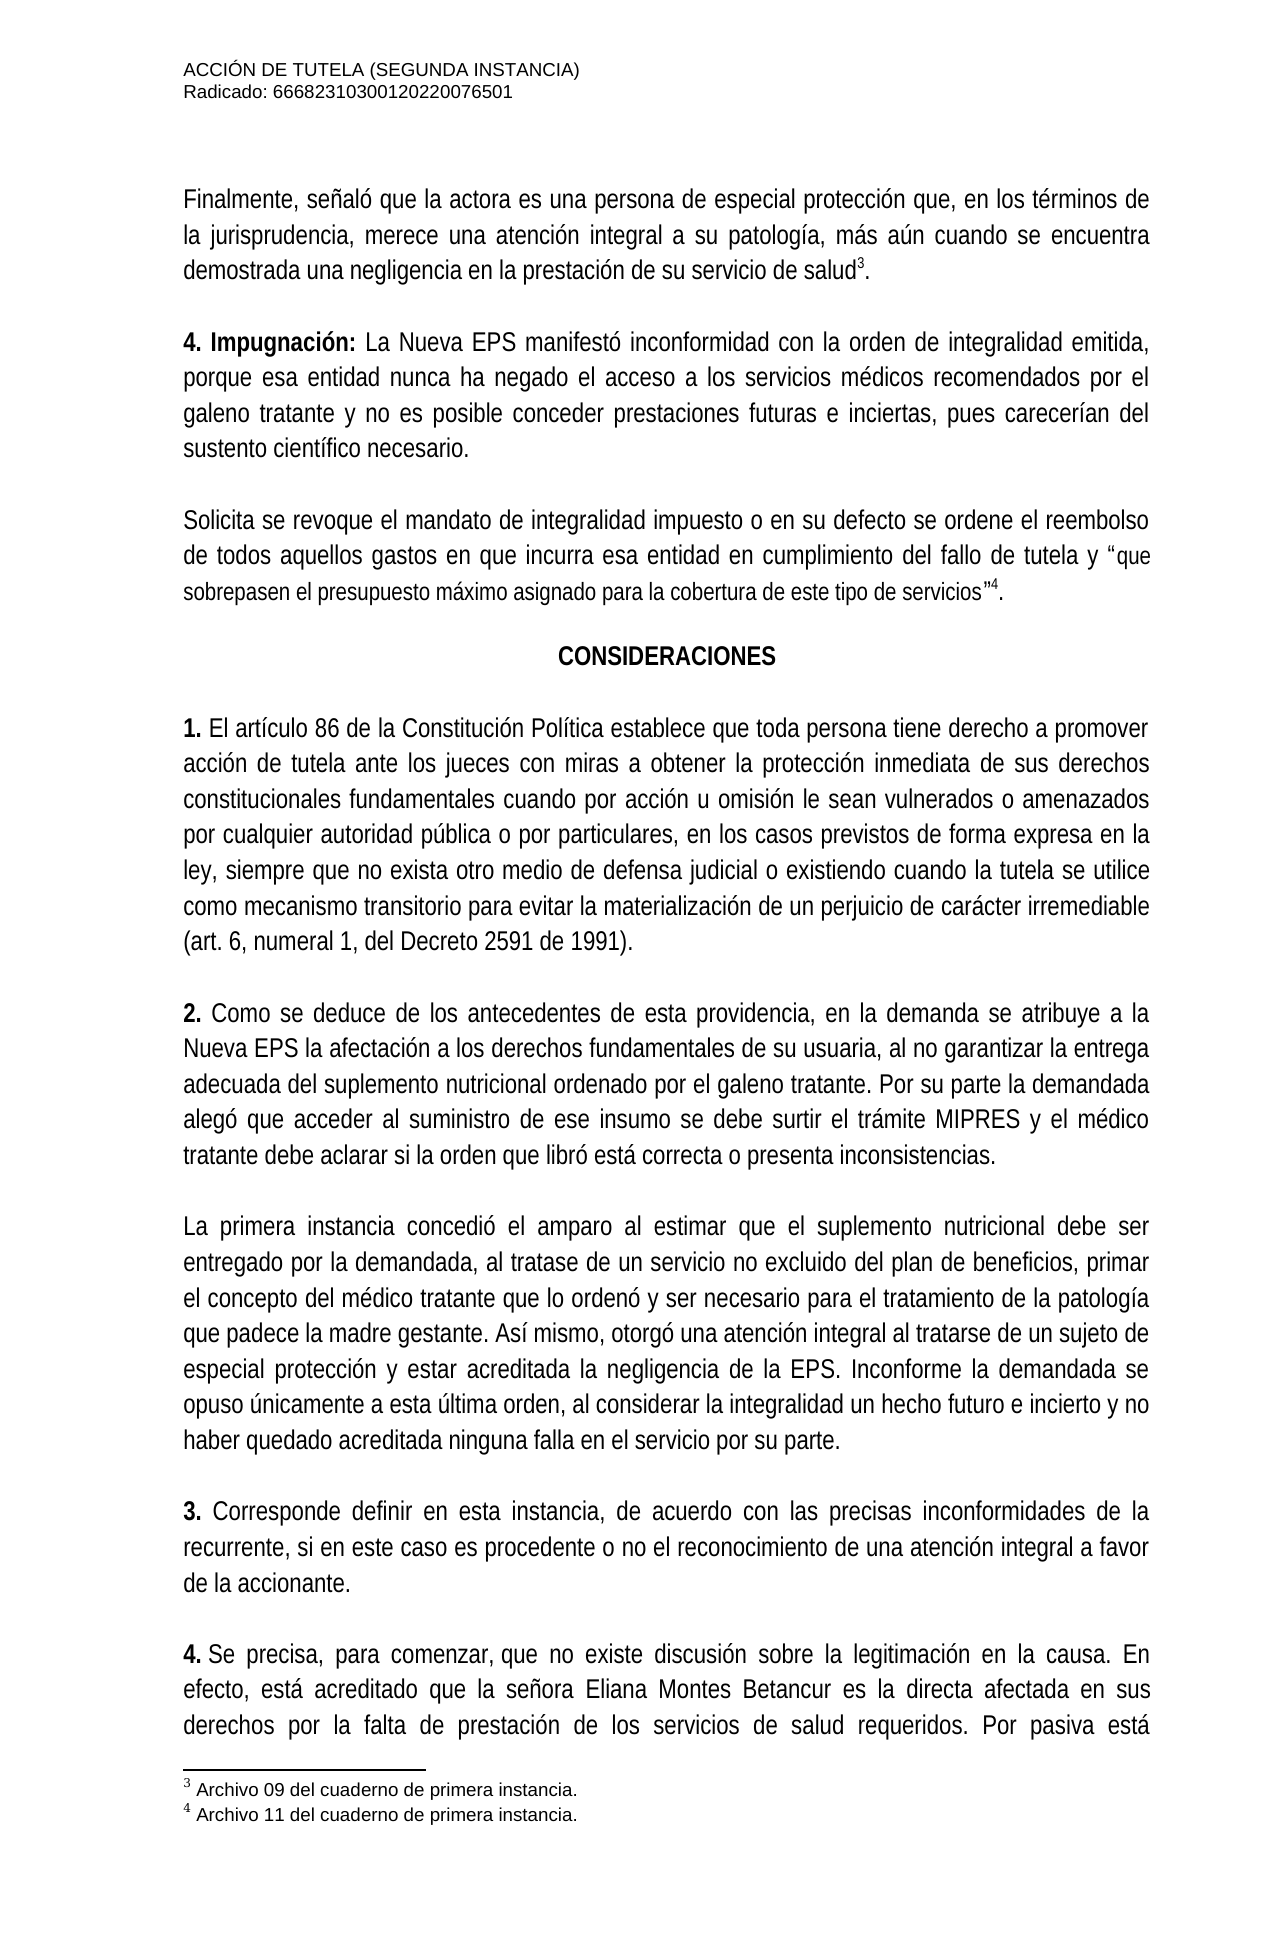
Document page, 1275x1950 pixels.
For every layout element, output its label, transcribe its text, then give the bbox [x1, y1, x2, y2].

text 1. El artículo 86 de la Constitución Política establece que toda persona tiene derecho a promover acción de tutela ante los jueces con miras a obtener la protección inmediata de sus derechos constitucionales fundamentales cuando por acción u omisión le sean vulnerados o amenazados por cualquier autoridad pública o por particulares, en los casos previstos de forma expresa en la ley, siempre que no exista otro medio de defensa judicial o existiendo cuando la tutela se utilice como mecanismo transitorio para evitar la materialización de un perjuicio de carácter irremediable (art. 6, numeral 1, del Decreto 2591 de 1991). [183, 712, 1151, 956]
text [183, 1669, 1151, 1709]
text 4. Impugnación: La Nueva EPS manifestó inconformidad con la orden de integralidad emitida, porque esa entidad nunca ha negado el acceso a los servicios médicos recomendados por el galeno tratante y no es posible conceder prestaciones futuras e inciertas, pues carecerían del sustento científico necesario. [183, 326, 1151, 463]
text 2. Como se deduce de los antecedentes de esta providencia, en la demanda se atribuye a la Nueva EPS la afectación a los derechos fundamentales de su usuaria, al no garantizar la entrega adecuada del suplemento nutricional ordenado por el galeno tratante. Por su parte la demandada alegó que acceder al suministro de ese insumo se debe surtir el trámite MIPRES y el médico tratante debe aclarar si la orden que libró está correcta o presenta inconsistencias. [183, 997, 1151, 1170]
text La primera instancia concedió el amparo al estimar que el suplemento nutricional debe ser entregado por la demandada, al tratase de un servicio no excluido del plan de beneficios, primar el concepto del médico tratante que lo ordenó y ser necesario para el tratamiento de la patología que padece la madre gestante. Así mismo, otorgó una atención integral al tratarse de un sujeto de especial protección y estar acreditada la negligencia de la EPS. Inconforme la demandada se opuso únicamente a esta última orden, al considerar la integralidad un hecho futuro e incierto y no haber quedado acreditada ninguna falla en el servicio por su parte. [183, 1210, 1151, 1455]
text 3. Corresponde definir en esta instancia, de acuerdo con las precisas inconformidades de la recurrente, si en este caso es procedente o no el reconocimiento de una atención integral a favor de la accionante. [183, 1495, 1151, 1598]
text Finalmente, señaló que la actora es una persona de especial protección que, en los términos de la jurisprudencia, merece una atención integral a su patología, más aún cuando se encuentra demostrada una negligencia en la prestación de su servicio de salud. [183, 183, 1151, 285]
text CONSIDERACIONES [183, 640, 1151, 671]
text Solicita se revoque el mandato de integralidad impuesto o en su defecto se ordene el reembolso de todos aquellos gastos en que incurra esa entidad en cumplimiento del fallo de tutela y “que sobrepasen el presupuesto máximo asignado para la cobertura de este tipo de servicios”. [183, 504, 1151, 606]
